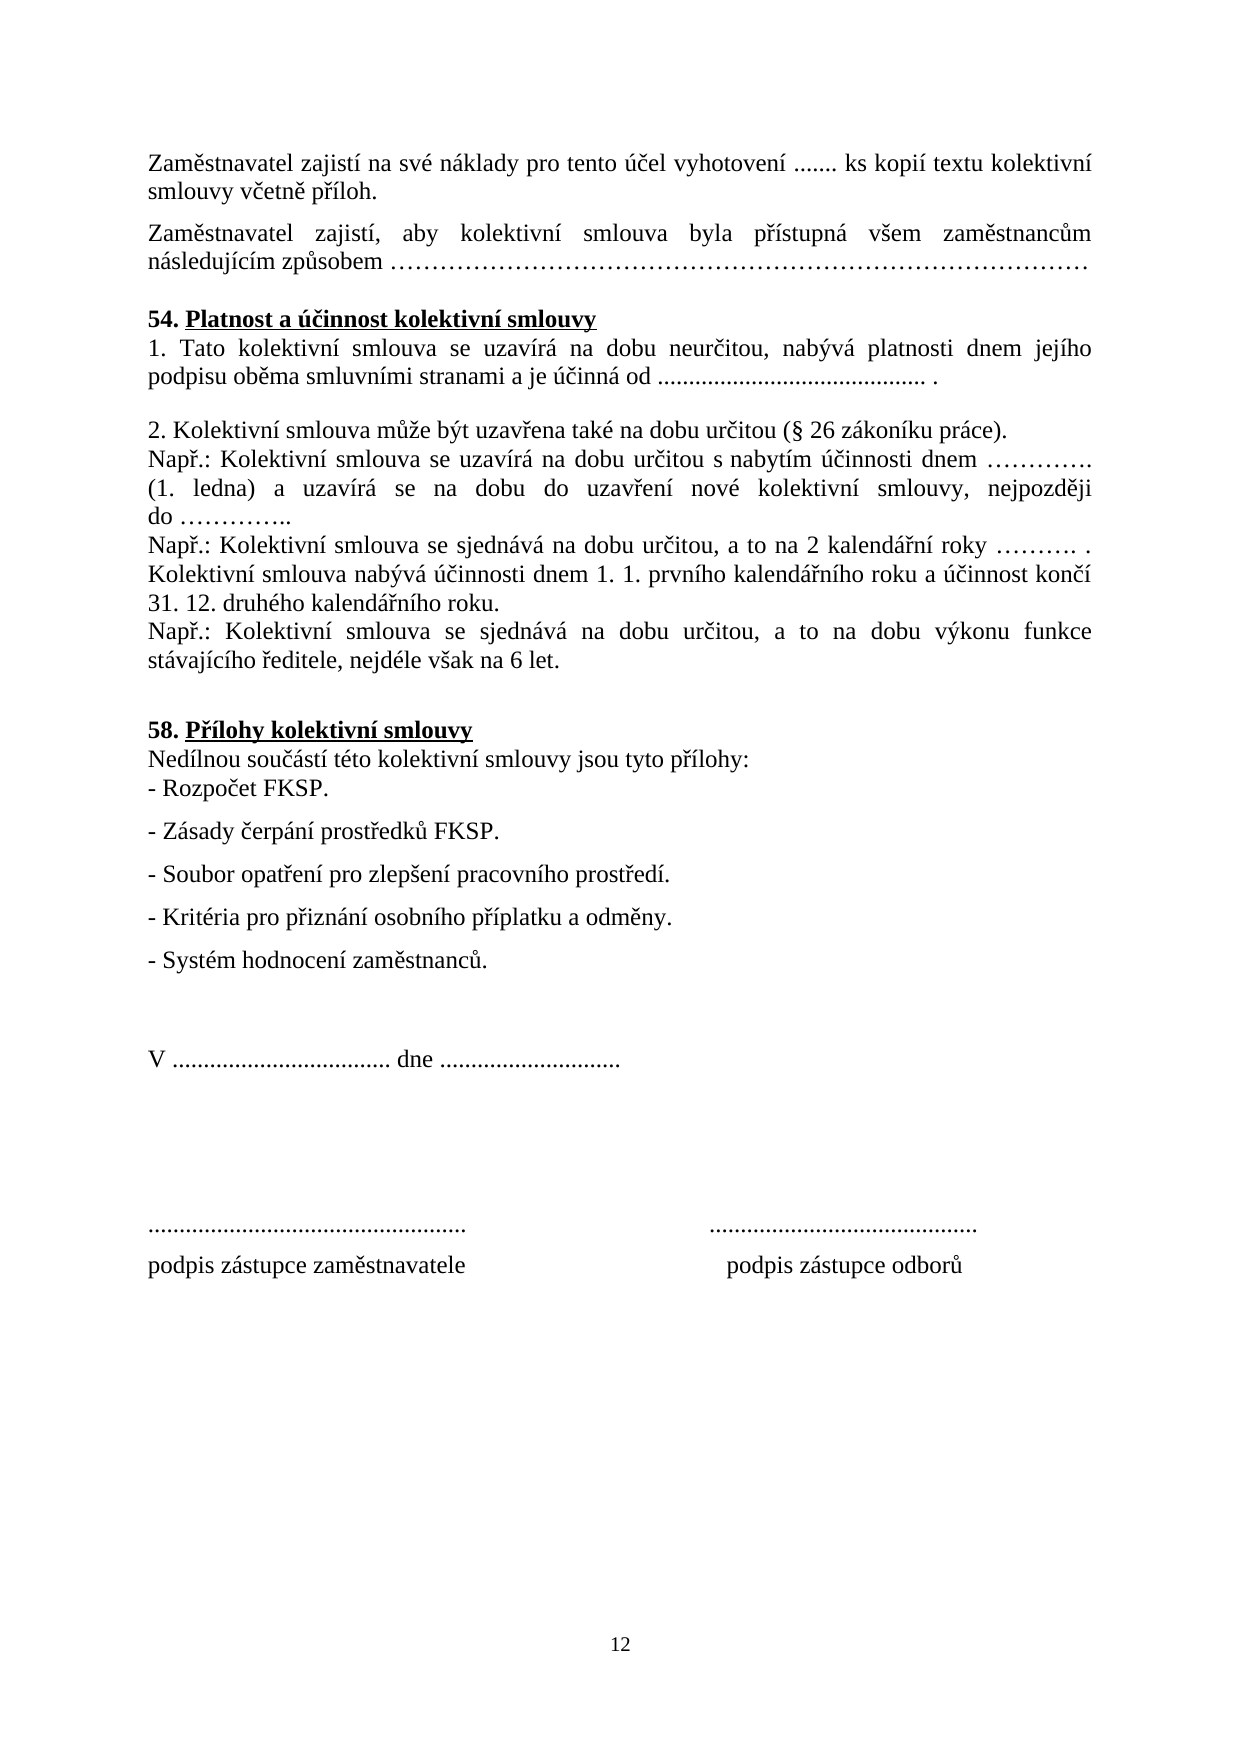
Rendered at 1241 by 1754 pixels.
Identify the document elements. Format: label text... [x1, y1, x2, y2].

text - Soubor opatření pro zlepšení pracovního prostředí. [148, 859, 1093, 888]
text podpis zástupce zaměstnavatele podpis zástupce odborů [148, 1250, 1093, 1279]
text Např.: Kolektivní smlouva se sjednává na dobu určitou, a to na dobu výkonu funkce stávajícího ředitele, nejdéle však na 6 let. [148, 616, 1093, 674]
text Např.: Kolektivní smlouva se uzavírá na dobu určitou s nabytím účinnosti dnem …………. (1. ledna) a uzavírá se na dobu do uzavření nové kolektivní smlouvy, nejpozději do ………….. [148, 444, 1093, 530]
text Zaměstnavatel zajistí, aby kolektivní smlouva byla přístupná všem zaměstnancům následujícím způsobem ………………………………………………………………………… [148, 218, 1093, 275]
text Např.: Kolektivní smlouva se sjednává na dobu určitou, a to na 2 kalendářní roky ………. . Kolektivní smlouva nabývá účinnosti dnem 1. 1. prvního kalendářního roku a účinnost končí 31. 12. druhého kalendářního roku. [148, 530, 1093, 616]
text - Kritéria pro přiznání osobního příplatku a odměny. [148, 902, 1093, 931]
text Zaměstnavatel zajistí na své náklady pro tento účel vyhotovení ....... ks kopií textu kolektivní smlouvy včetně příloh. [148, 148, 1093, 205]
text 58. Přílohy kolektivní smlouvy [148, 715, 1093, 744]
text 54. Platnost a účinnost kolektivní smlouvy [148, 304, 1093, 333]
text Nedílnou součástí této kolektivní smlouvy jsou tyto přílohy: [148, 744, 1093, 773]
text V ................................... dne ............................. [148, 1044, 1093, 1073]
text ................................................... ........................................... [148, 1209, 1093, 1238]
text 2. Kolektivní smlouva může být uzavřena také na dobu určitou (§ 26 zákoníku práce). [148, 415, 1093, 444]
text - Zásady čerpání prostředků FKSP. [148, 816, 1093, 844]
text - Rozpočet FKSP. [148, 773, 1093, 801]
text - Systém hodnocení zaměstnanců. [148, 945, 1093, 974]
text 1. Tato kolektivní smlouva se uzavírá na dobu neurčitou, nabývá platnosti dnem jejího podpisu oběma smluvními stranami a je účinná od ........................................... . [148, 333, 1093, 390]
